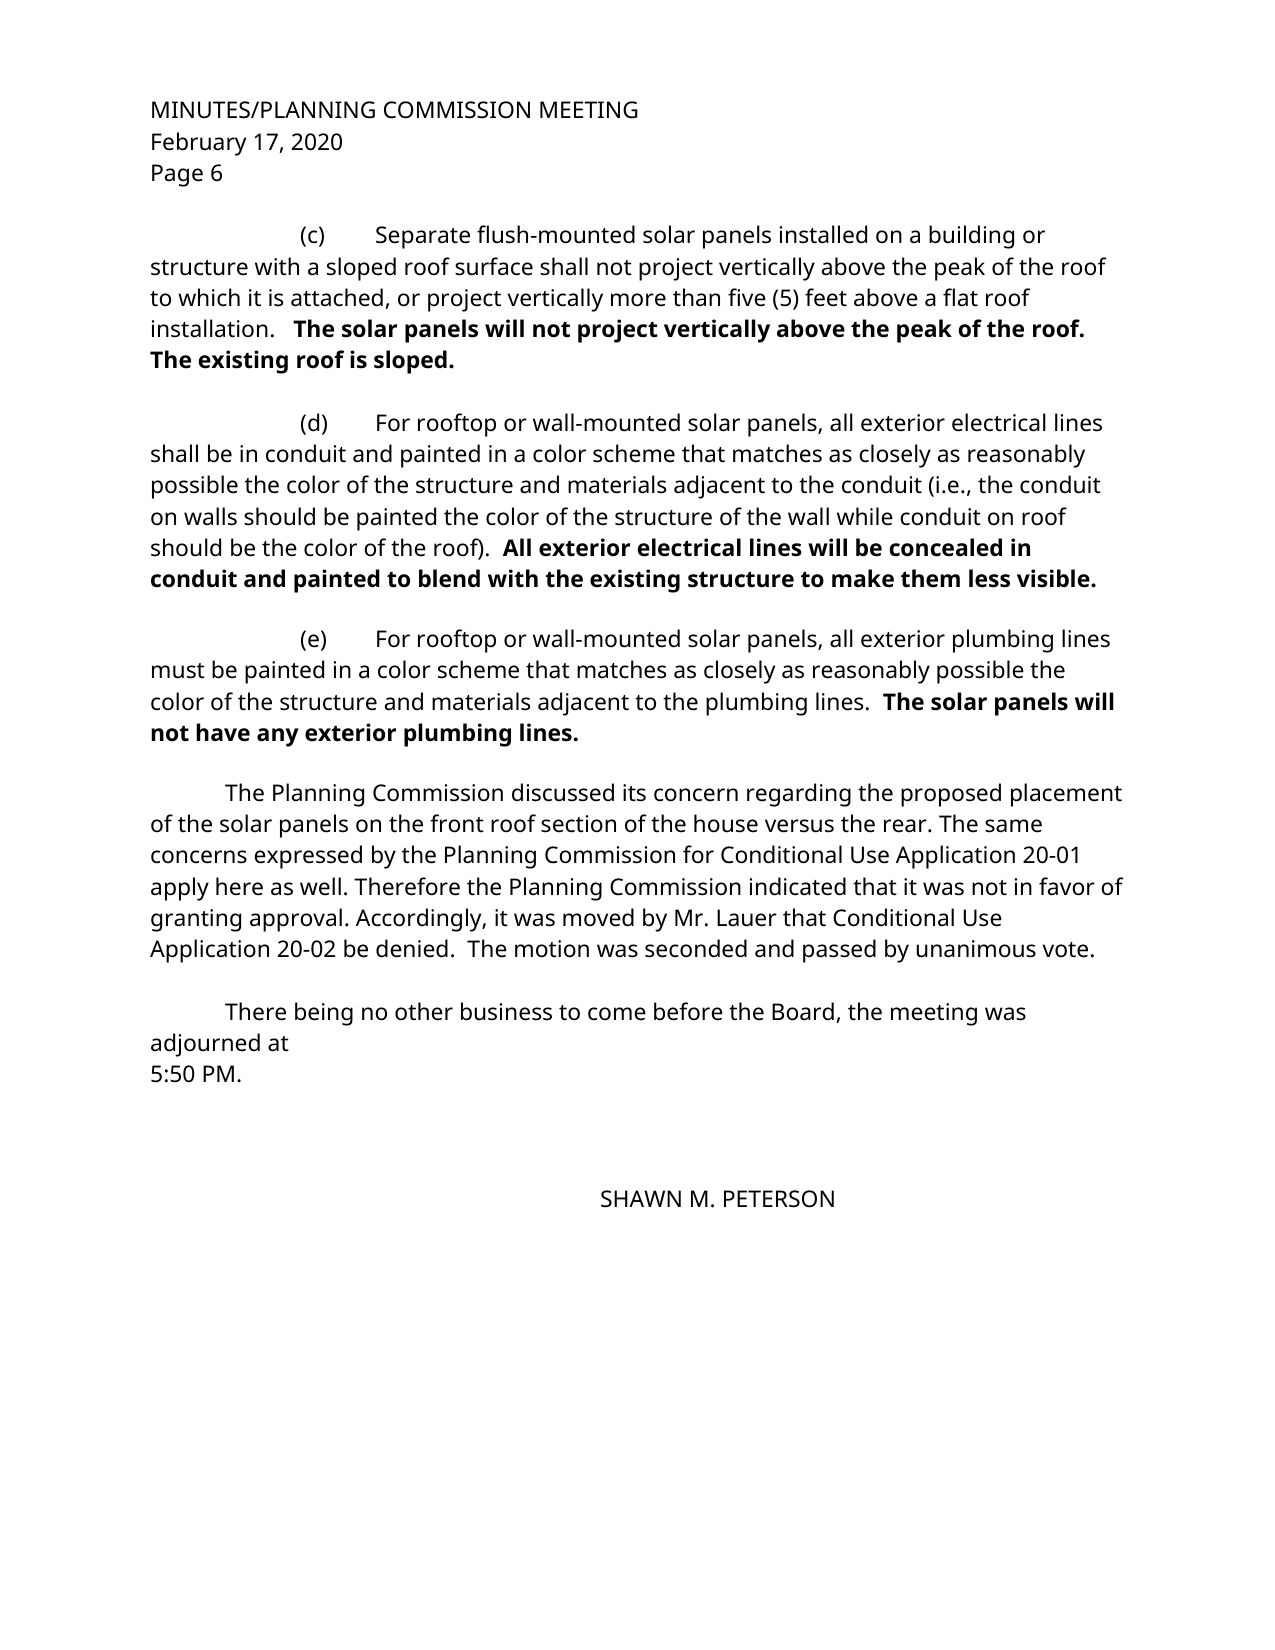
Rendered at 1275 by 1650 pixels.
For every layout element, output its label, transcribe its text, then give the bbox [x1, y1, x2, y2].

text 5:50 PM. [150, 1058, 1125, 1089]
text SHAWN M. PETERSON [150, 1183, 1125, 1214]
text (c) Separate flush-mounted solar panels installed on a building or structure with a sloped roof surface shall not project vertically above the peak of the roof to which it is attached, or project vertically more than five (5) feet above a flat roof installation. The solar panels will not project vertically above the peak of the roof. The existing roof is sloped. [150, 219, 1125, 376]
text (d) For rooftop or wall-mounted solar panels, all exterior electrical lines shall be in conduit and painted in a color scheme that matches as closely as reasonably possible the color of the structure and materials adjacent to the conduit (i.e., the conduit on walls should be painted the color of the structure of the wall while conduit on roof should be the color of the roof). All exterior electrical lines will be concealed in conduit and painted to blend with the existing structure to make them less visible. [150, 407, 1125, 594]
text (e) For rooftop or wall-mounted solar panels, all exterior plumbing lines must be painted in a color scheme that matches as closely as reasonably possible the color of the structure and materials adjacent to the plumbing lines. The solar panels will not have any exterior plumbing lines. [150, 623, 1125, 748]
text The Planning Commission discussed its concern regarding the proposed placement of the solar panels on the front roof section of the house versus the rear. The same concerns expressed by the Planning Commission for Conditional Use Application 20-01 apply here as well. Therefore the Planning Commission indicated that it was not in favor of granting approval. Accordingly, it was moved by Mr. Lauer that Conditional Use Application 20-02 be denied. The motion was seconded and passed by unanimous vote. [150, 777, 1125, 964]
text There being no other business to come before the Board, the meeting was adjourned at [150, 996, 1125, 1058]
